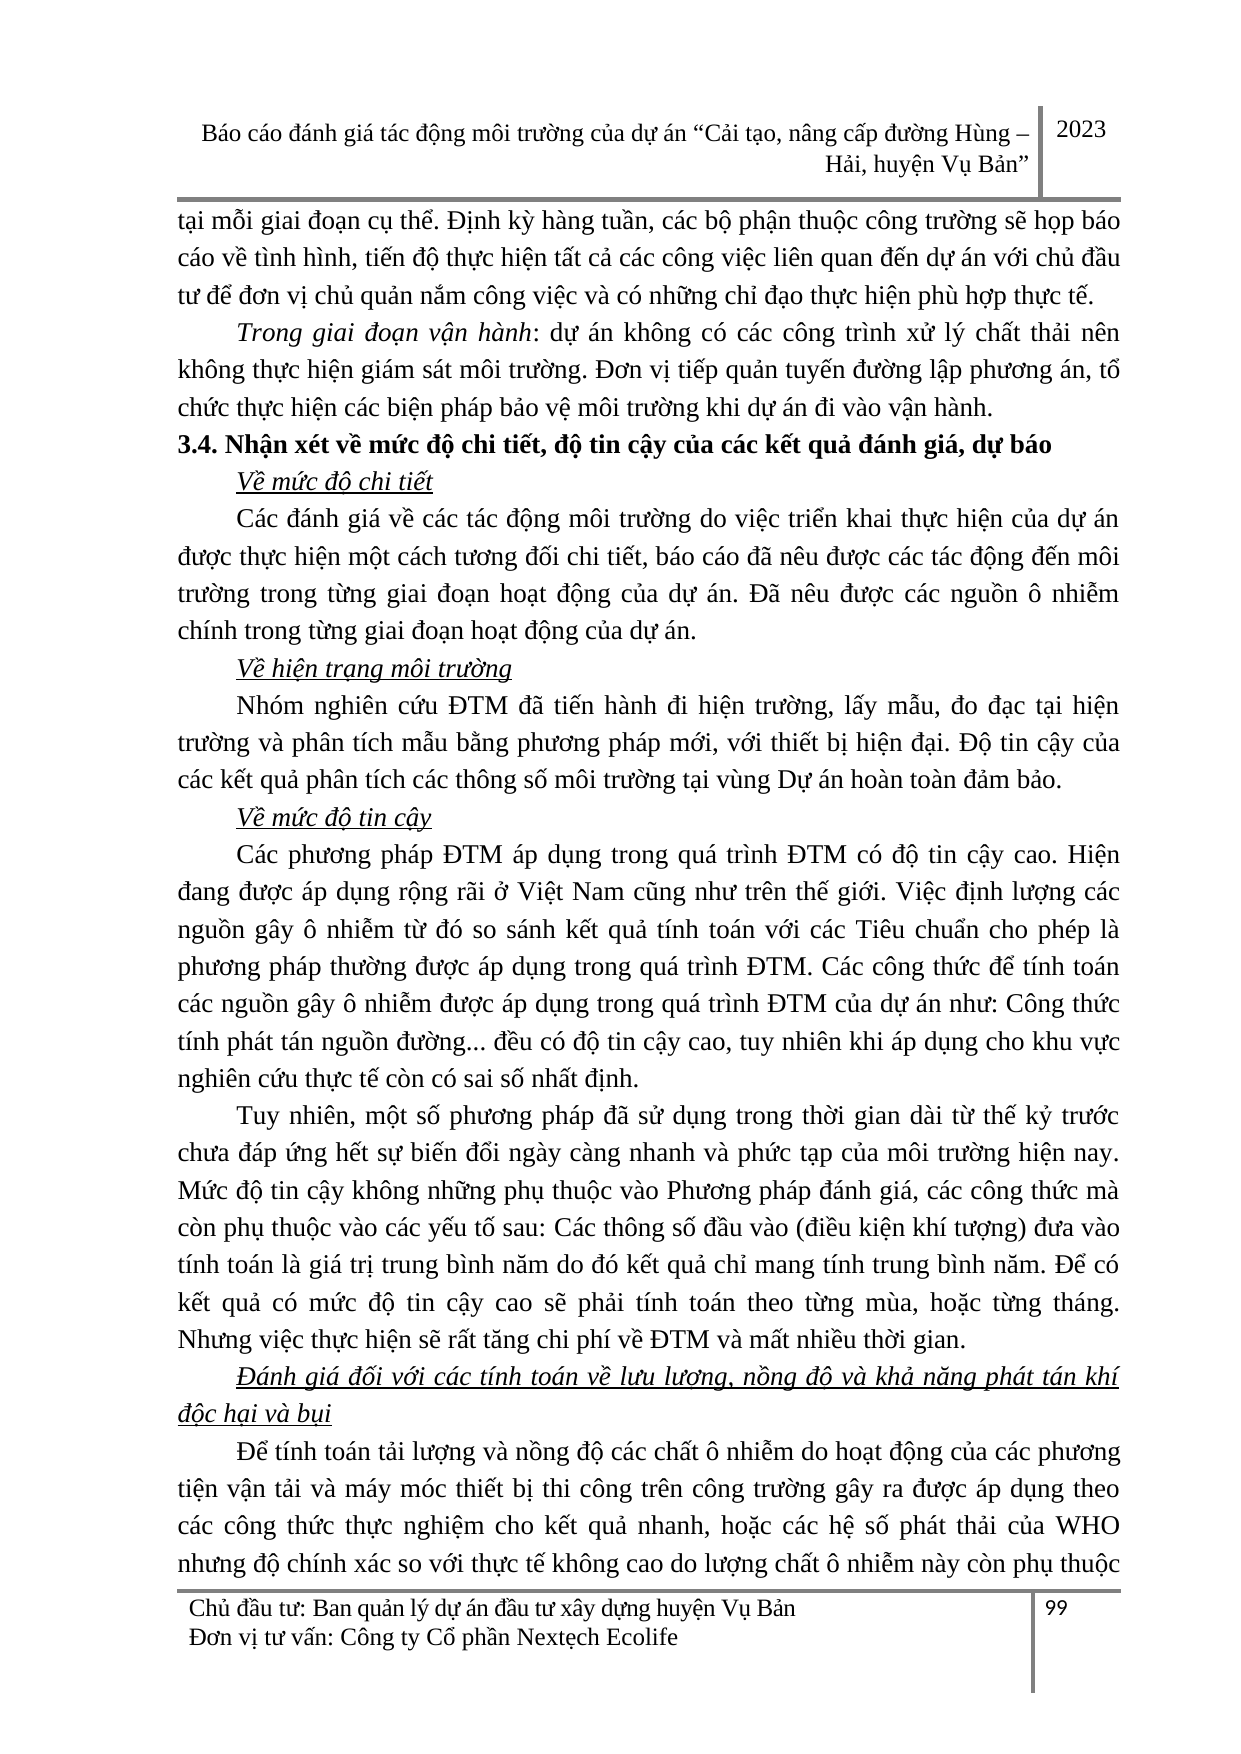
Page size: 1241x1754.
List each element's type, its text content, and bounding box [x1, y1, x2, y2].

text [177, 1435, 1121, 1578]
text Về hiện trạng môi trường [177, 652, 1121, 683]
text Về mức độ chi tiết [177, 465, 1121, 496]
text Các phương pháp ĐTM áp dụng trong quá trình ĐTM có độ tin cậy cao. Hiện đang được áp dụng rộng rãi ở Việt Nam cũng như trên thế giới. Việc định lượng các nguồn gây ô nhiễm từ đó so sánh kết quả tính toán với các Tiêu chuẩn cho phép là phương pháp thường được áp dụng trong quá trình ĐTM. Các công thức để tính toán các nguồn gây ô nhiễm được áp dụng trong quá trình ĐTM của dự án như: Công thức tính phát tán nguồn đường... đều có độ tin cậy cao, tuy nhiên khi áp dụng cho khu vực nghiên cứu thực tế còn có sai số nhất định. [177, 838, 1121, 1093]
text Về mức độ tin cậy [177, 801, 1121, 832]
text Tuy nhiên, một số phương pháp đã sử dụng trong thời gian dài từ thế kỷ trước chưa đáp ứng hết sự biến đổi ngày càng nhanh và phức tạp của môi trường hiện nay. Mức độ tin cậy không những phụ thuộc vào Phương pháp đánh giá, các công thức mà còn phụ thuộc vào các yếu tố sau: Các thông số đầu vào (điều kiện khí tượng) đưa vào tính toán là giá trị trung bình năm do đó kết quả chỉ mang tính trung bình năm. Để có kết quả có mức độ tin cậy cao sẽ phải tính toán theo từng mùa, hoặc từng tháng. Nhưng việc thực hiện sẽ rất tăng chi phí về ĐTM và mất nhiều thời gian. [177, 1099, 1121, 1354]
text Đánh giá đối với các tính toán về lưu lượng, nồng độ và khả năng phát tán khí độc hại và bụi [177, 1360, 1121, 1429]
text Nhóm nghiên cứu ĐTM đã tiến hành đi hiện trường, lấy mẫu, đo đạc tại hiện trường và phân tích mẫu bằng phương pháp mới, với thiết bị hiện đại. Độ tin cậy của các kết quả phân tích các thông số môi trường tại vùng Dự án hoàn toàn đảm bảo. [177, 689, 1121, 795]
text Trong giai đoạn vận hành: dự án không có các công trình xử lý chất thải nên không thực hiện giám sát môi trường. Đơn vị tiếp quản tuyến đường lập phương án, tổ chức thực hiện các biện pháp bảo vệ môi trường khi dự án đi vào vận hành. [177, 316, 1121, 422]
text Các đánh giá về các tác động môi trường do việc triển khai thực hiện của dự án được thực hiện một cách tương đối chi tiết, báo cáo đã nêu được các tác động đến môi trường trong từng giai đoạn hoạt động của dự án. Đã nêu được các nguồn ô nhiễm chính trong từng giai đoạn hoạt động của dự án. [177, 502, 1121, 646]
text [177, 204, 1121, 310]
subtitle 3.4. Nhận xét về mức độ chi tiết, độ tin cậy của các kết quả đánh giá, dự báo [177, 428, 1121, 459]
